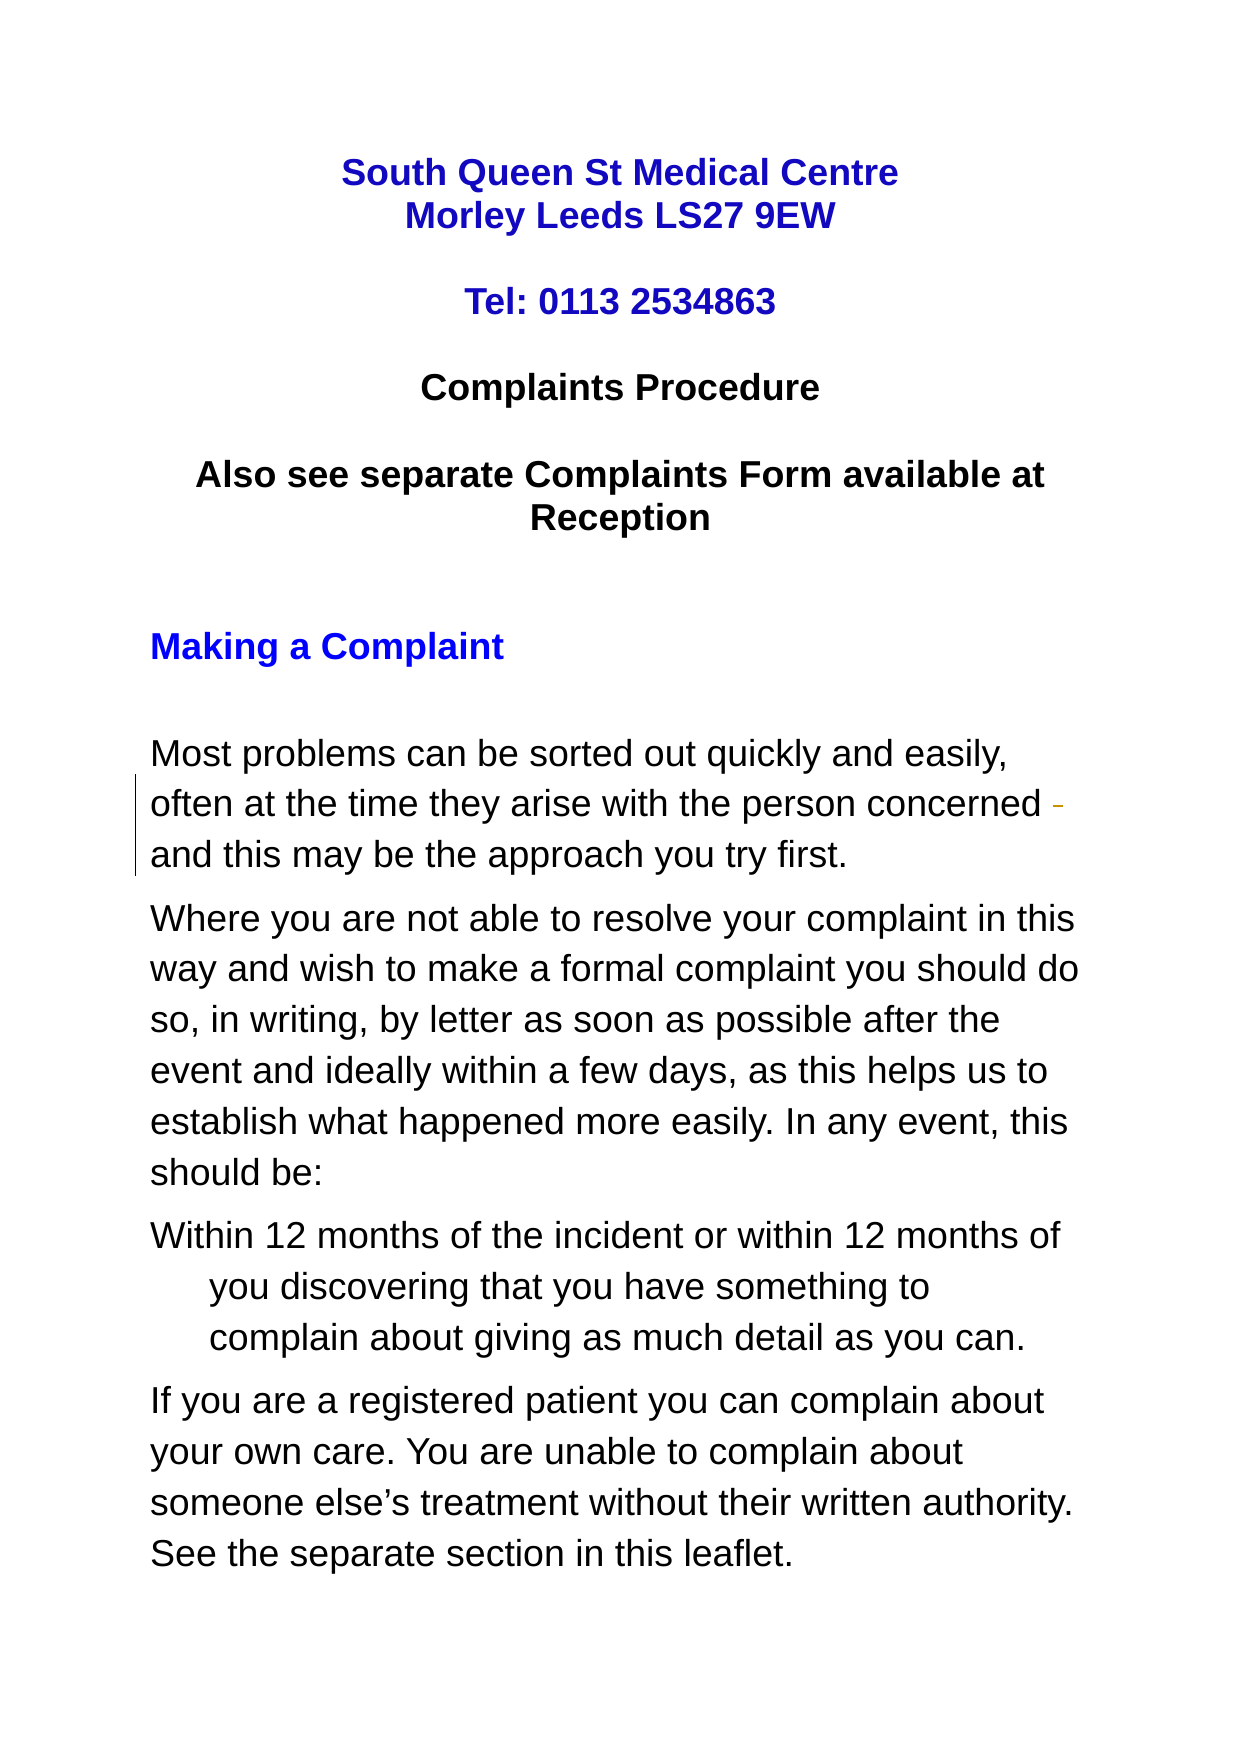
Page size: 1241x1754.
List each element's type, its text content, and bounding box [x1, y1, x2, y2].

text If you are a registered patient you can complain about your own care. You are unable to complain about someone else’s treatment without their written authority. See the separate section in this leaflet. [150, 1378, 1090, 1574]
text Within 12 months of the incident or within 12 months of you discovering that you have something to complain about giving as much detail as you can. [150, 1213, 1090, 1358]
text Most problems can be sorted out quickly and easily, often at the time they arise with the person concerned and this may be the approach you try first. [150, 731, 1090, 876]
text South Queen St Medical Centre [150, 150, 1090, 193]
text Making a Complaint [150, 624, 1090, 667]
text Morley Leeds LS27 9EW [150, 193, 1090, 236]
text Also see separate Complaints Form available at Reception [150, 452, 1090, 538]
text Complaints Procedure [150, 366, 1090, 409]
text Where you are not able to resolve your complaint in this way and wish to make a formal complaint you should do so, in writing, by letter as soon as possible after the event and ideally within a few days, as this helps us to establish what happened more easily. In any event, this should be: [150, 896, 1090, 1193]
text Tel: 0113 2534863 [150, 279, 1090, 322]
